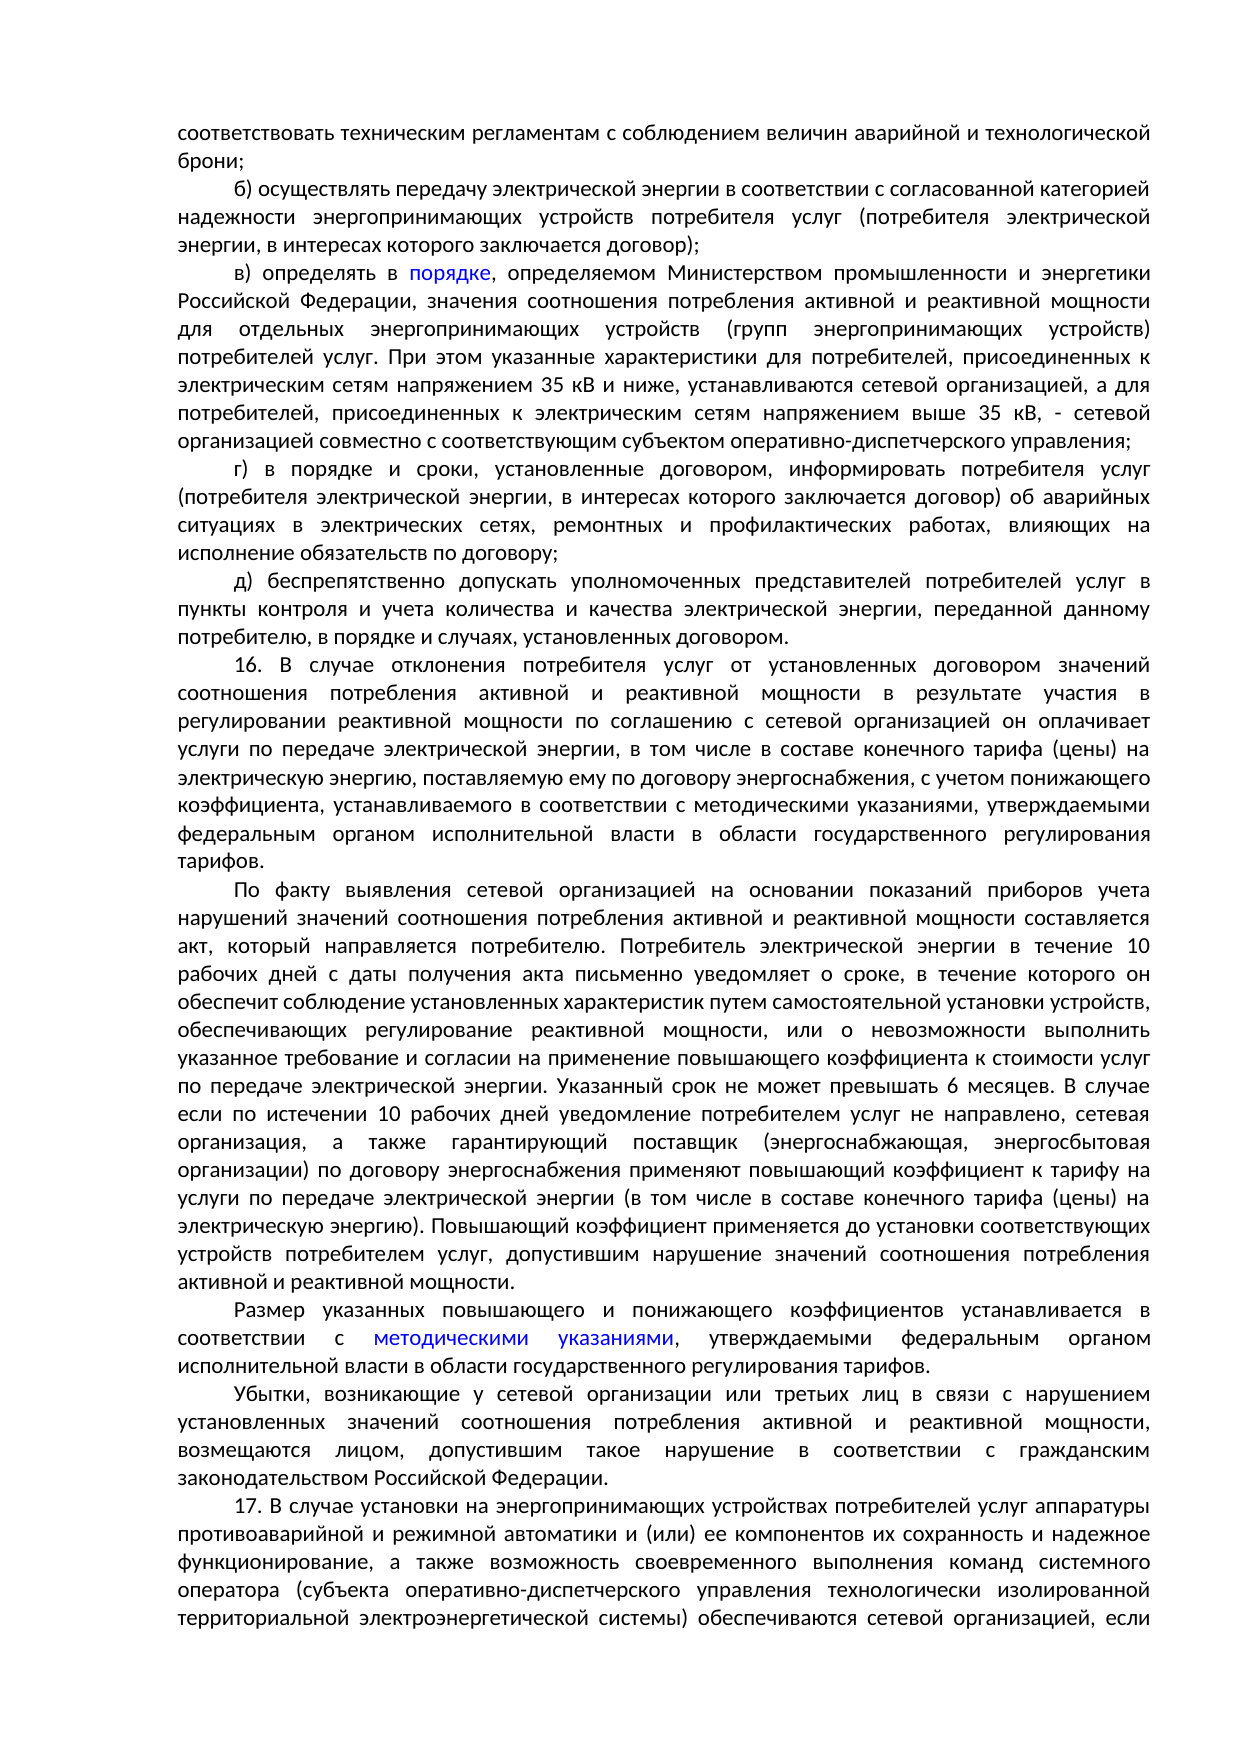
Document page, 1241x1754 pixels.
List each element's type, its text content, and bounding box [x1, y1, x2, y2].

text д) беспрепятственно допускать уполномоченных представителей потребителей услуг в пункты контроля и учета количества и качества электрической энергии, переданной данному потребителю, в порядке и случаях, установленных договором. [177, 566, 1152, 651]
text По факту выявления сетевой организацией на основании показаний приборов учета нарушений значений соотношения потребления активной и реактивной мощности составляется акт, который направляется потребителю. Потребитель электрической энергии в течение 10 рабочих дней с даты получения акта письменно уведомляет о сроке, в течение которого он обеспечит соблюдение установленных характеристик путем самостоятельной установки устройств, обеспечивающих регулирование реактивной мощности, или о невозможности выполнить указанное требование и согласии на применение повышающего коэффициента к стоимости услуг по передаче электрической энергии. Указанный срок не может превышать 6 месяцев. В случае если по истечении 10 рабочих дней уведомление потребителем услуг не направлено, сетевая организация, а также гарантирующий поставщик (энергоснабжающая, энергосбытовая организации) по договору энергоснабжения применяют повышающий коэффициент к тарифу на услуги по передаче электрической энергии (в том числе в составе конечного тарифа (цены) на электрическую энергию). Повышающий коэффициент применяется до установки соответствующих устройств потребителем услуг, допустившим нарушение значений соотношения потребления активной и реактивной мощности. [177, 875, 1152, 1295]
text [177, 1491, 1152, 1631]
text б) осуществлять передачу электрической энергии в соответствии с согласованной категорией надежности энергопринимающих устройств потребителя услуг (потребителя электрической энергии, в интересах которого заключается договор); [177, 174, 1152, 258]
text 16. В случае отклонения потребителя услуг от установленных договором значений соотношения потребления активной и реактивной мощности в результате участия в регулировании реактивной мощности по соглашению с сетевой организацией он оплачивает услуги по передаче электрической энергии, в том числе в составе конечного тарифа (цены) на электрическую энергию, поставляемую ему по договору энергоснабжения, с учетом понижающего коэффициента, устанавливаемого в соответствии с методическими указаниями, утверждаемыми федеральным органом исполнительной власти в области государственного регулирования тарифов. [177, 651, 1152, 875]
text г) в порядке и сроки, установленные договором, информировать потребителя услуг (потребителя электрической энергии, в интересах которого заключается договор) об аварийных ситуациях в электрических сетях, ремонтных и профилактических работах, влияющих на исполнение обязательств по договору; [177, 454, 1152, 566]
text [177, 118, 1152, 174]
text Убытки, возникающие у сетевой организации или третьих лиц в связи с нарушением установленных значений соотношения потребления активной и реактивной мощности, возмещаются лицом, допустившим такое нарушение в соответствии с гражданским законодательством Российской Федерации. [177, 1379, 1152, 1491]
text Размер указанных повышающего и понижающего коэффициентов устанавливается в соответствии с методическими указаниями, утверждаемыми федеральным органом исполнительной власти в области государственного регулирования тарифов. [177, 1295, 1152, 1379]
text в) определять в порядке, определяемом Министерством промышленности и энергетики Российской Федерации, значения соотношения потребления активной и реактивной мощности для отдельных энергопринимающих устройств (групп энергопринимающих устройств) потребителей услуг. При этом указанные характеристики для потребителей, присоединенных к электрическим сетям напряжением 35 кВ и ниже, устанавливаются сетевой организацией, а для потребителей, присоединенных к электрическим сетям напряжением выше 35 кВ, - сетевой организацией совместно с соответствующим субъектом оперативно-диспетчерского управления; [177, 258, 1152, 454]
